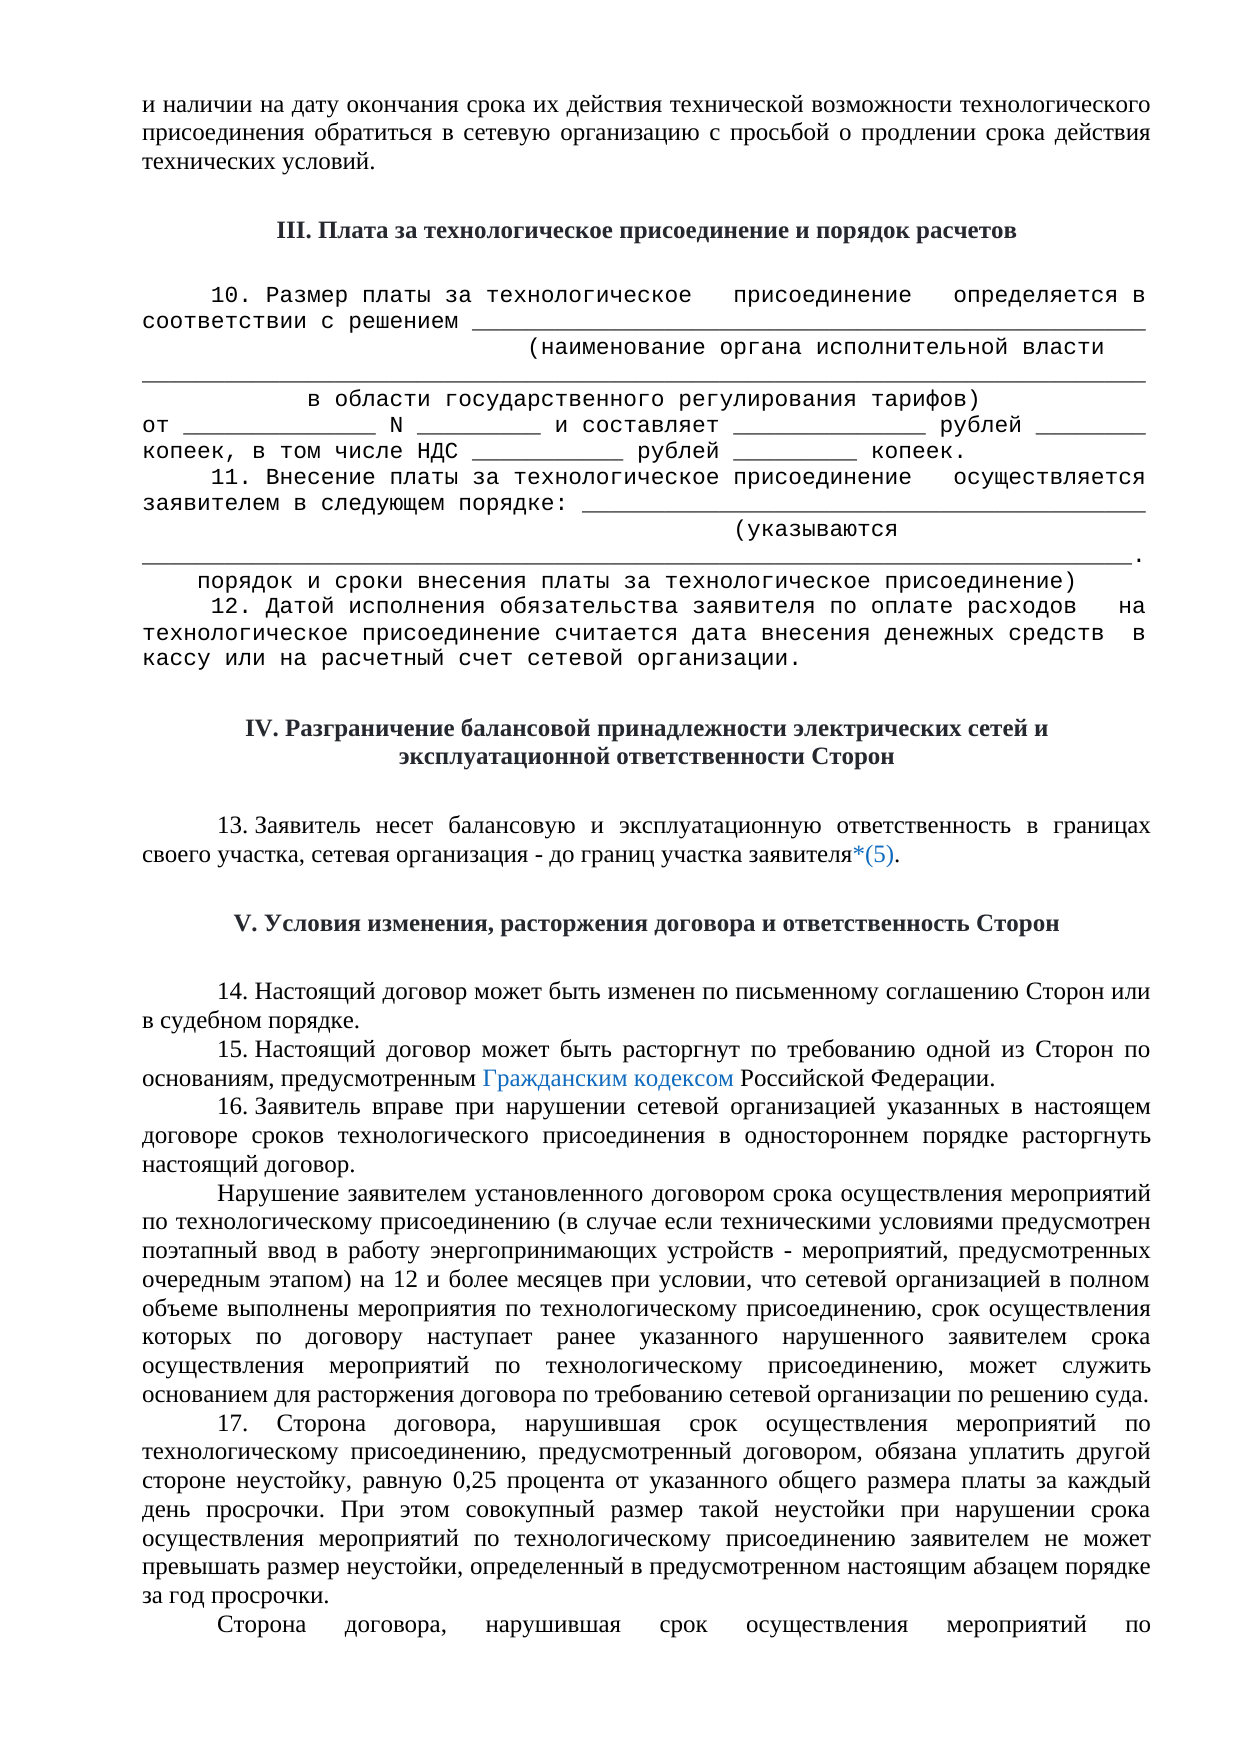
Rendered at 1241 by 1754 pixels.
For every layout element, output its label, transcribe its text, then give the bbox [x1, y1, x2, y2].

text (наименование органа исполнительной власти [142, 336, 1152, 361]
text копеек, в том числе НДС ___________ рублей _________ копеек. [142, 439, 1152, 465]
text 15. Настоящий договор может быть расторгнут по требованию одной из Сторон по основаниям, предусмотренным Гражданским кодексом Российской Федерации. [142, 1034, 1152, 1091]
text 10. Размер платы за технологическое присоединение определяется в [142, 284, 1152, 309]
text _________________________________________________________________________ [142, 361, 1152, 387]
text (указываются [142, 517, 1152, 543]
text Нарушение заявителем установленного договором срока осуществления мероприятий по технологическому присоединению (в случае если техническими условиями предусмотрен поэтапный ввод в работу энергопринимающих устройств - мероприятий, предусмотренных очередным этапом) на 12 и более месяцев при условии, что сетевой организацией в полном объеме выполнены мероприятия по технологическому присоединению, срок осуществления которых по договору наступает ранее указанного нарушенного заявителем срока осуществления мероприятий по технологическому присоединению, может служить основанием для расторжения договора по требованию сетевой организации по решению суда. [142, 1178, 1152, 1408]
text заявителем в следующем порядке: _________________________________________ [142, 491, 1152, 517]
text 17. Сторона договора, нарушившая срок осуществления мероприятий по технологическому присоединению, предусмотренный договором, обязана уплатить другой стороне неустойку, равную 0,25 процента от указанного общего размера платы за каждый день просрочки. При этом совокупный размер такой неустойки при нарушении срока осуществления мероприятий по технологическому присоединению заявителем не может превышать размер неустойки, определенный в предусмотренном настоящим абзацем порядке за год просрочки. [142, 1408, 1152, 1609]
text соответствии с решением _________________________________________________ [142, 309, 1152, 336]
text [142, 89, 1152, 175]
text 11. Внесение платы за технологическое присоединение осуществляется [142, 465, 1152, 491]
text в области государственного регулирования тарифов) [142, 387, 1152, 413]
text кассу или на расчетный счет сетевой организации. [142, 647, 1152, 673]
text порядок и сроки внесения платы за технологическое присоединение) [142, 569, 1152, 595]
text IV. Разграничение балансовой принадлежности электрических сетей и эксплуатационной ответственности Сторон [142, 713, 1152, 770]
text III. Плата за технологическое присоединение и порядок расчетов [142, 215, 1152, 244]
text 14. Настоящий договор может быть изменен по письменному соглашению Сторон или в судебном порядке. [142, 976, 1152, 1034]
text 12. Датой исполнения обязательства заявителя по оплате расходов на [142, 595, 1152, 621]
text ________________________________________________________________________. [142, 543, 1152, 569]
text V. Условия изменения, расторжения договора и ответственность Сторон [142, 908, 1152, 936]
text 16. Заявитель вправе при нарушении сетевой организацией указанных в настоящем договоре сроков технологического присоединения в одностороннем порядке расторгнуть настоящий договор. [142, 1091, 1152, 1178]
text 13. Заявитель несет балансовую и эксплуатационную ответственность в границах своего участка, сетевая организация - до границ участка заявителя*(5). [142, 810, 1152, 868]
text от ______________ N _________ и составляет ______________ рублей ________ [142, 413, 1152, 439]
text технологическое присоединение считается дата внесения денежных средств в [142, 621, 1152, 647]
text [142, 1609, 1152, 1638]
